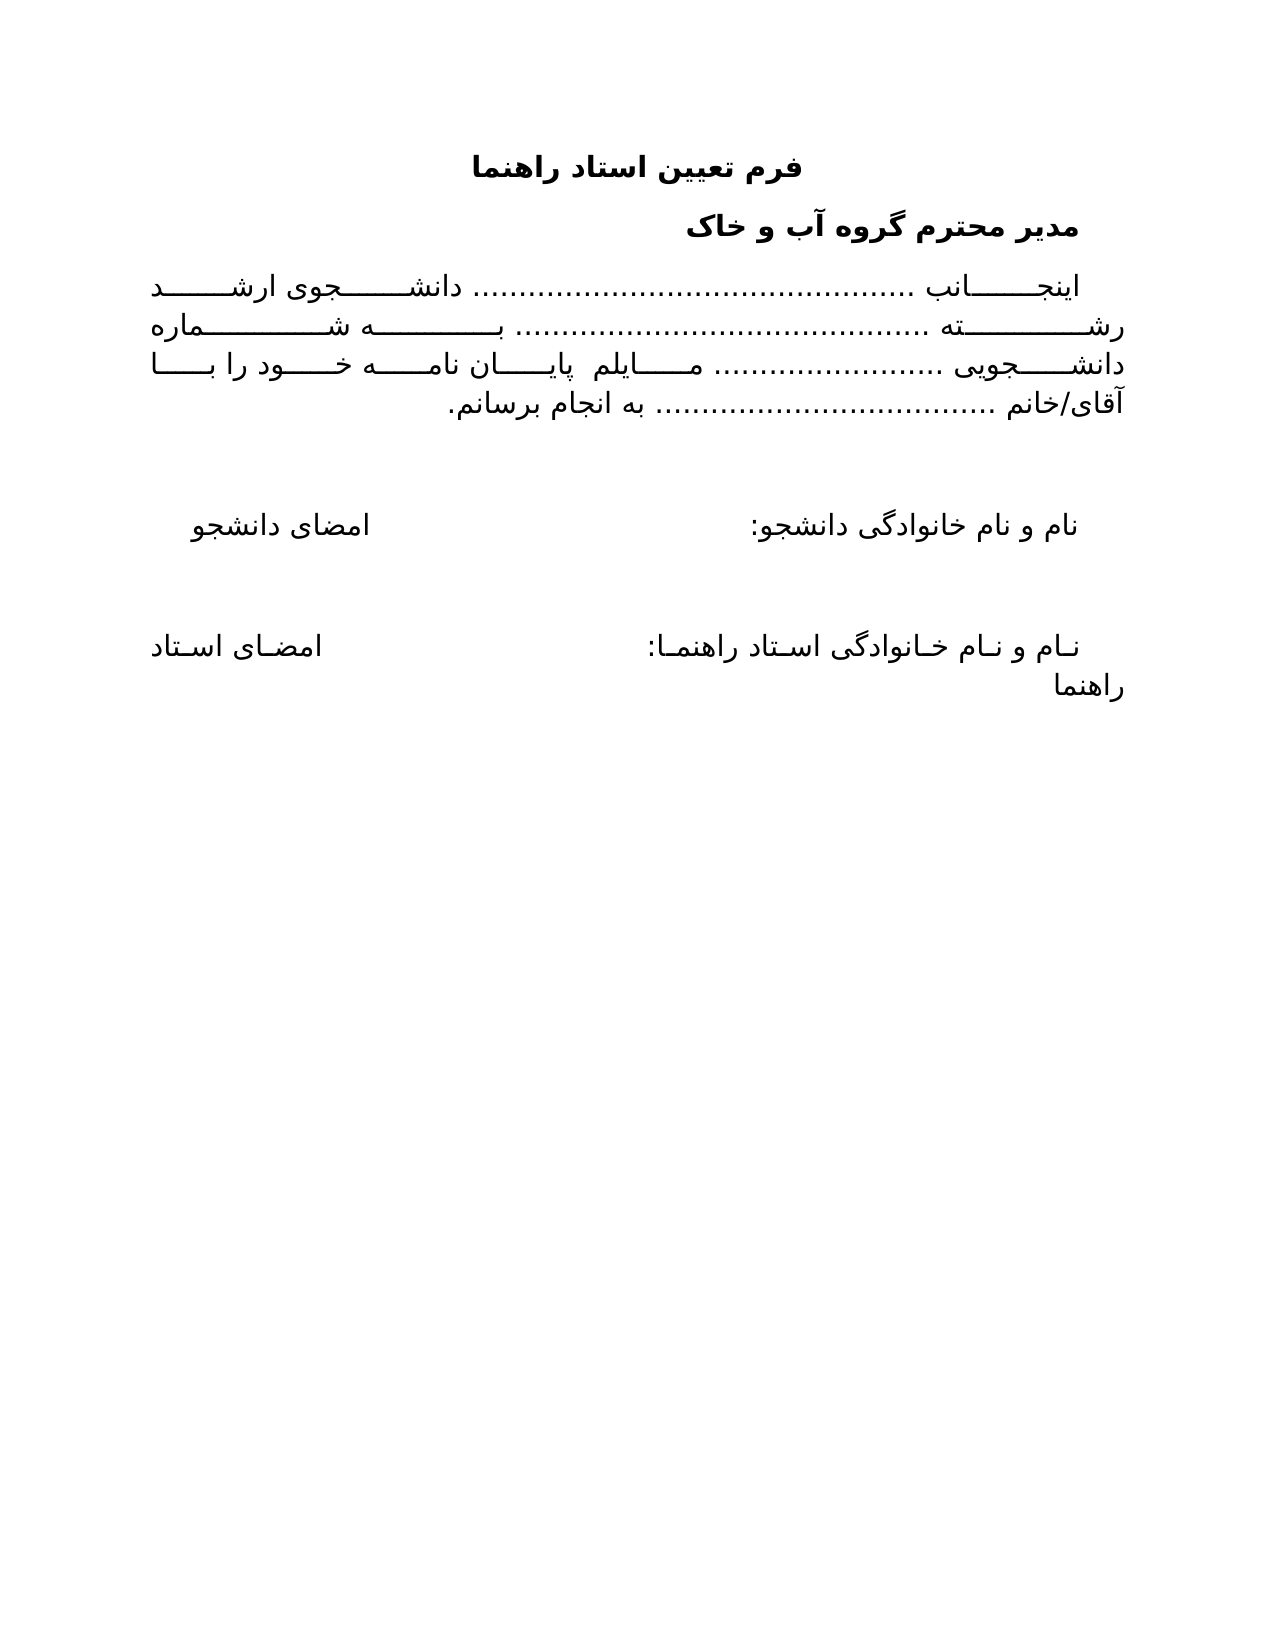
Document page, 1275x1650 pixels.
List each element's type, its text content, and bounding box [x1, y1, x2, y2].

text نام و نام خانوادگی استاد راهنما: امضای استاد راهنما [150, 629, 1125, 702]
text مدیر محترم گروه آب و خاک [150, 210, 1125, 244]
text اینجانب ................................................ دانشجوی ارشد رشته ............................................. به شماره دانشجویی ......................... مایلم پایان نامه خود را با آقای/خانم ..................................... به انجام برسانم. [150, 269, 1125, 420]
text نام و نام خانوادگی دانشجو: امضای دانشجو [150, 508, 1125, 542]
text فرم تعیین استاد راهنما [150, 150, 1125, 184]
